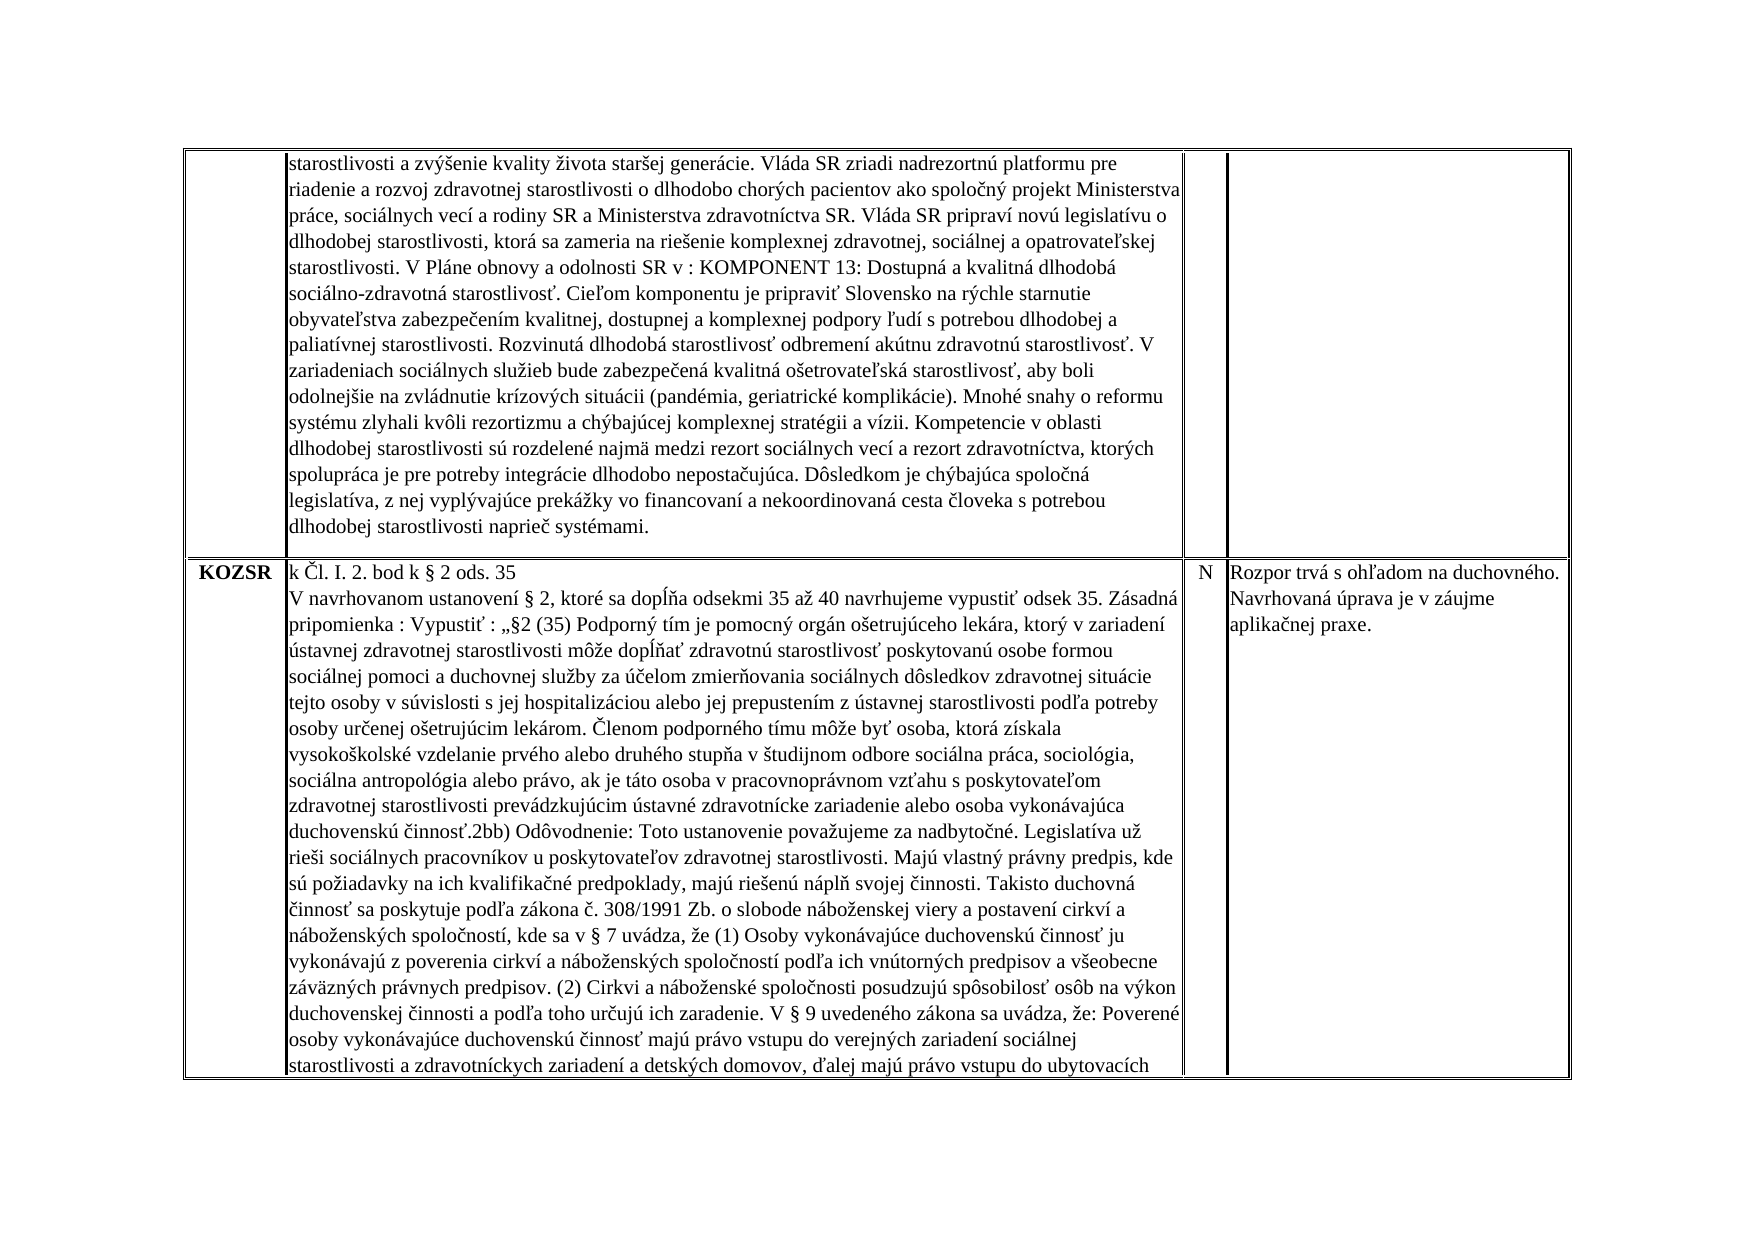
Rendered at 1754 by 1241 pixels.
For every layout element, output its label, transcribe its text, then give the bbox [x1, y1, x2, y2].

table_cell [1227, 557, 1570, 1077]
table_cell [1227, 151, 1568, 557]
table_cell KOZSR [186, 151, 286, 557]
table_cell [286, 560, 1184, 1077]
table_cell KOZSR [184, 557, 286, 1077]
table_cell N [1184, 151, 1227, 557]
table_cell N [1184, 560, 1227, 1077]
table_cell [286, 151, 1184, 557]
